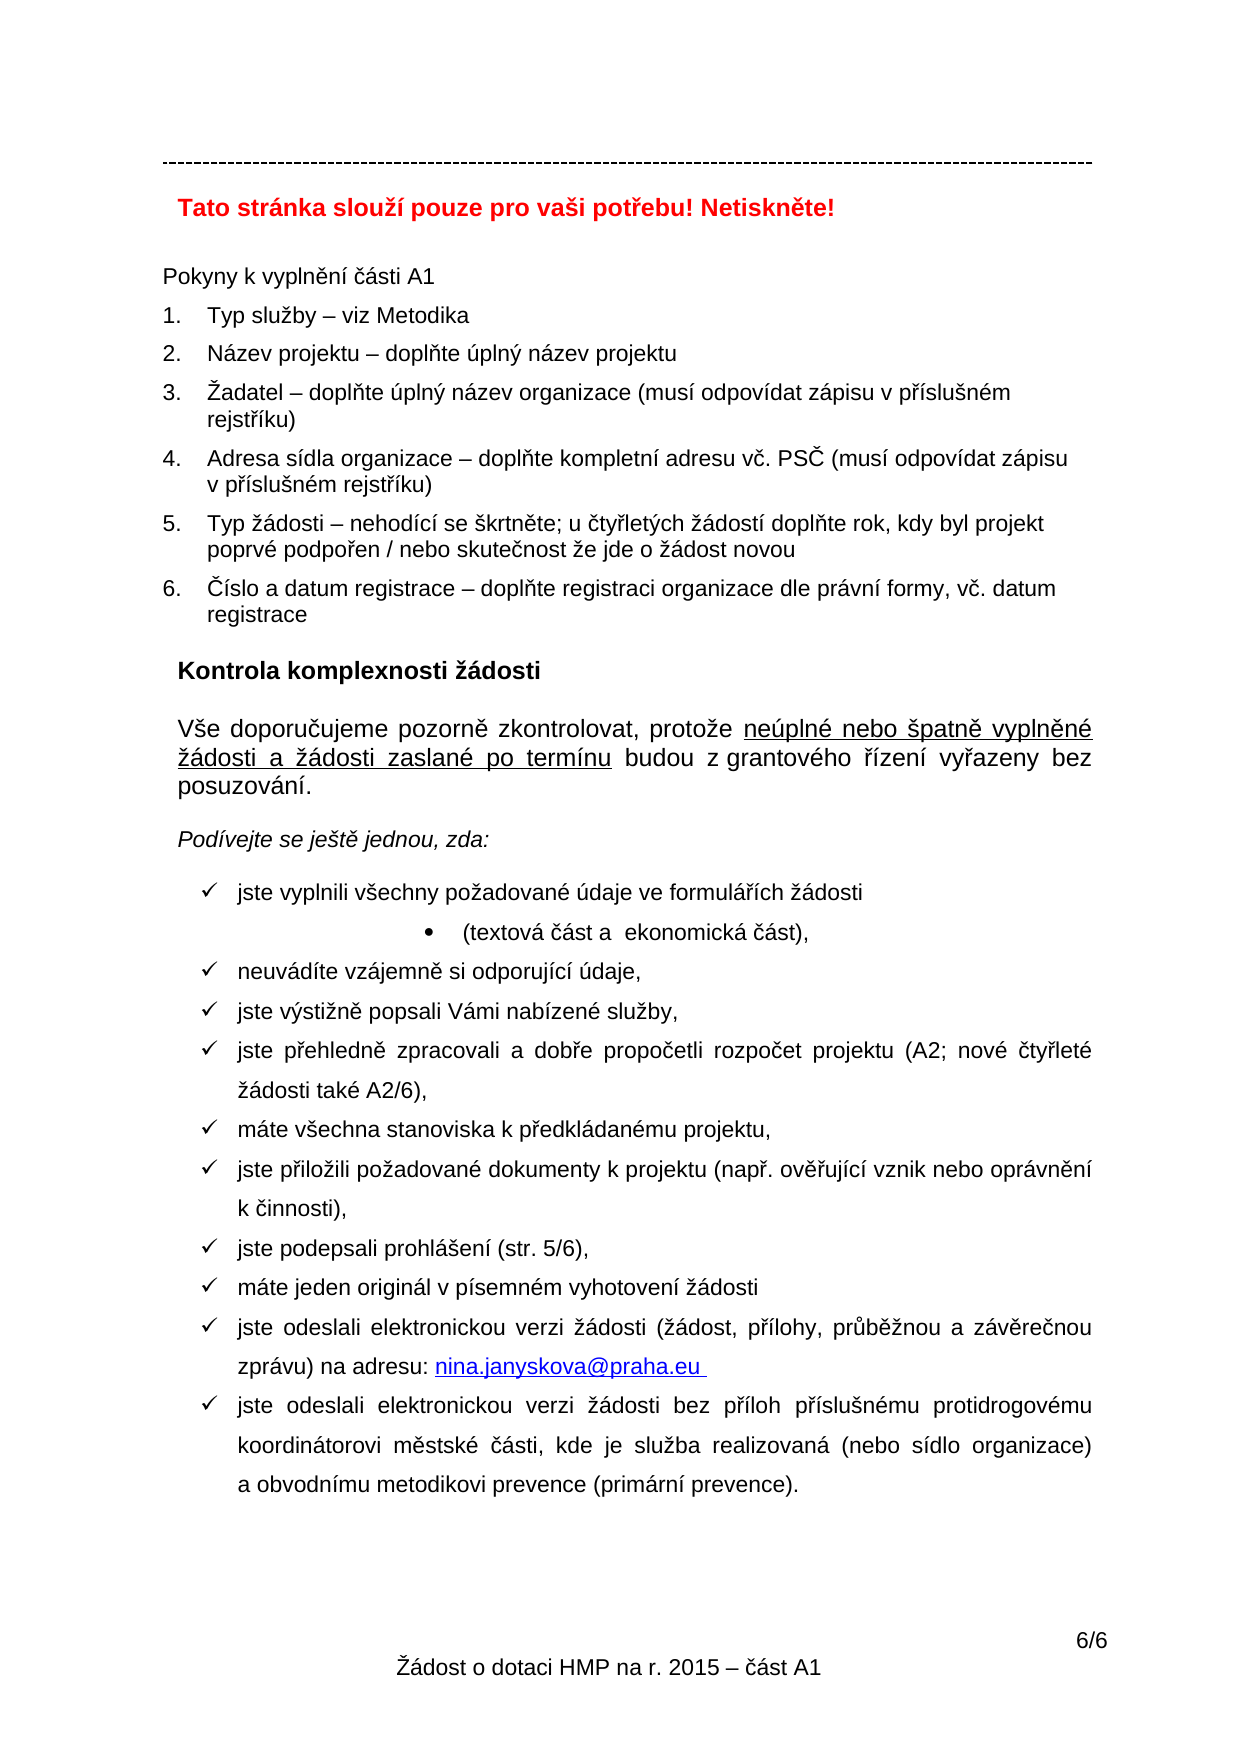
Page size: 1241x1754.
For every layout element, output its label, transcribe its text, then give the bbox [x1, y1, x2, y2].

text Pokyny k vyplnění části A1 [162, 263, 1092, 289]
text Vše doporučujeme pozorně zkontrolovat, protože neúplné nebo špatně vyplněné žádosti a žádosti zaslané po termínu budou z grantového řízení vyřazeny bez posuzování. [177, 714, 1092, 800]
list Číslo a datum registrace – doplňte registraci organizace dle právní formy, vč. datum registrace [162, 575, 1092, 628]
list Název projektu – doplňte úplný název projektu [162, 340, 1092, 367]
list máte jeden originál v písemném vyhotovení žádosti [200, 1274, 1092, 1300]
list Adresa sídla organizace – doplňte kompletní adresu vč. PSČ (musí odpovídat zápisu v příslušném rejstříku) [162, 444, 1092, 497]
list jste podepsali prohlášení (str. 5/6), [200, 1234, 1092, 1261]
list jste výstižně popsali Vámi nabízené služby, [200, 998, 1092, 1024]
list jste přiložili požadované dokumenty k projektu (např. ověřující vznik nebo oprávnění k činnosti), [200, 1156, 1092, 1221]
list Typ služby – viz Metodika [162, 302, 1092, 328]
list (textová část a ekonomická část), [425, 919, 1092, 945]
text Kontrola komplexnosti žádosti [177, 656, 1092, 685]
list jste přehledně zpracovali a dobře propočetli rozpočet projektu (A2; nové čtyřleté žádosti také A2/6), [200, 1037, 1092, 1103]
list jste vyplnili všechny požadované údaje ve formulářích žádosti [200, 879, 1092, 906]
list Žadatel – doplňte úplný název organizace (musí odpovídat zápisu v příslušném rejstříku) [162, 379, 1092, 432]
list máte všechna stanoviska k předkládanému projektu, [200, 1116, 1092, 1142]
list jste odeslali elektronickou verzi žádosti (žádost, přílohy, průběžnou a závěrečnou zprávu) na adresu: nina.janyskova@praha.eu [200, 1313, 1092, 1379]
text Tato stránka slouží pouze pro vaši potřebu! Netiskněte! [177, 193, 1092, 221]
text Podívejte se ještě jednou, zda: [177, 826, 1092, 853]
list jste odeslali elektronickou verzi žádosti bez příloh příslušnému protidrogovému koordinátorovi městské části, kde je služba realizovaná (nebo sídlo organizace) a obvodnímu metodikovi prevence (primární prevence). [200, 1392, 1092, 1498]
list neuvádíte vzájemně si odporující údaje, [200, 958, 1092, 984]
list Typ žádosti – nehodící se škrtněte; u čtyřletých žádostí doplňte rok, kdy byl projekt poprvé podpořen / nebo skutečnost že jde o žádost novou [162, 510, 1092, 562]
